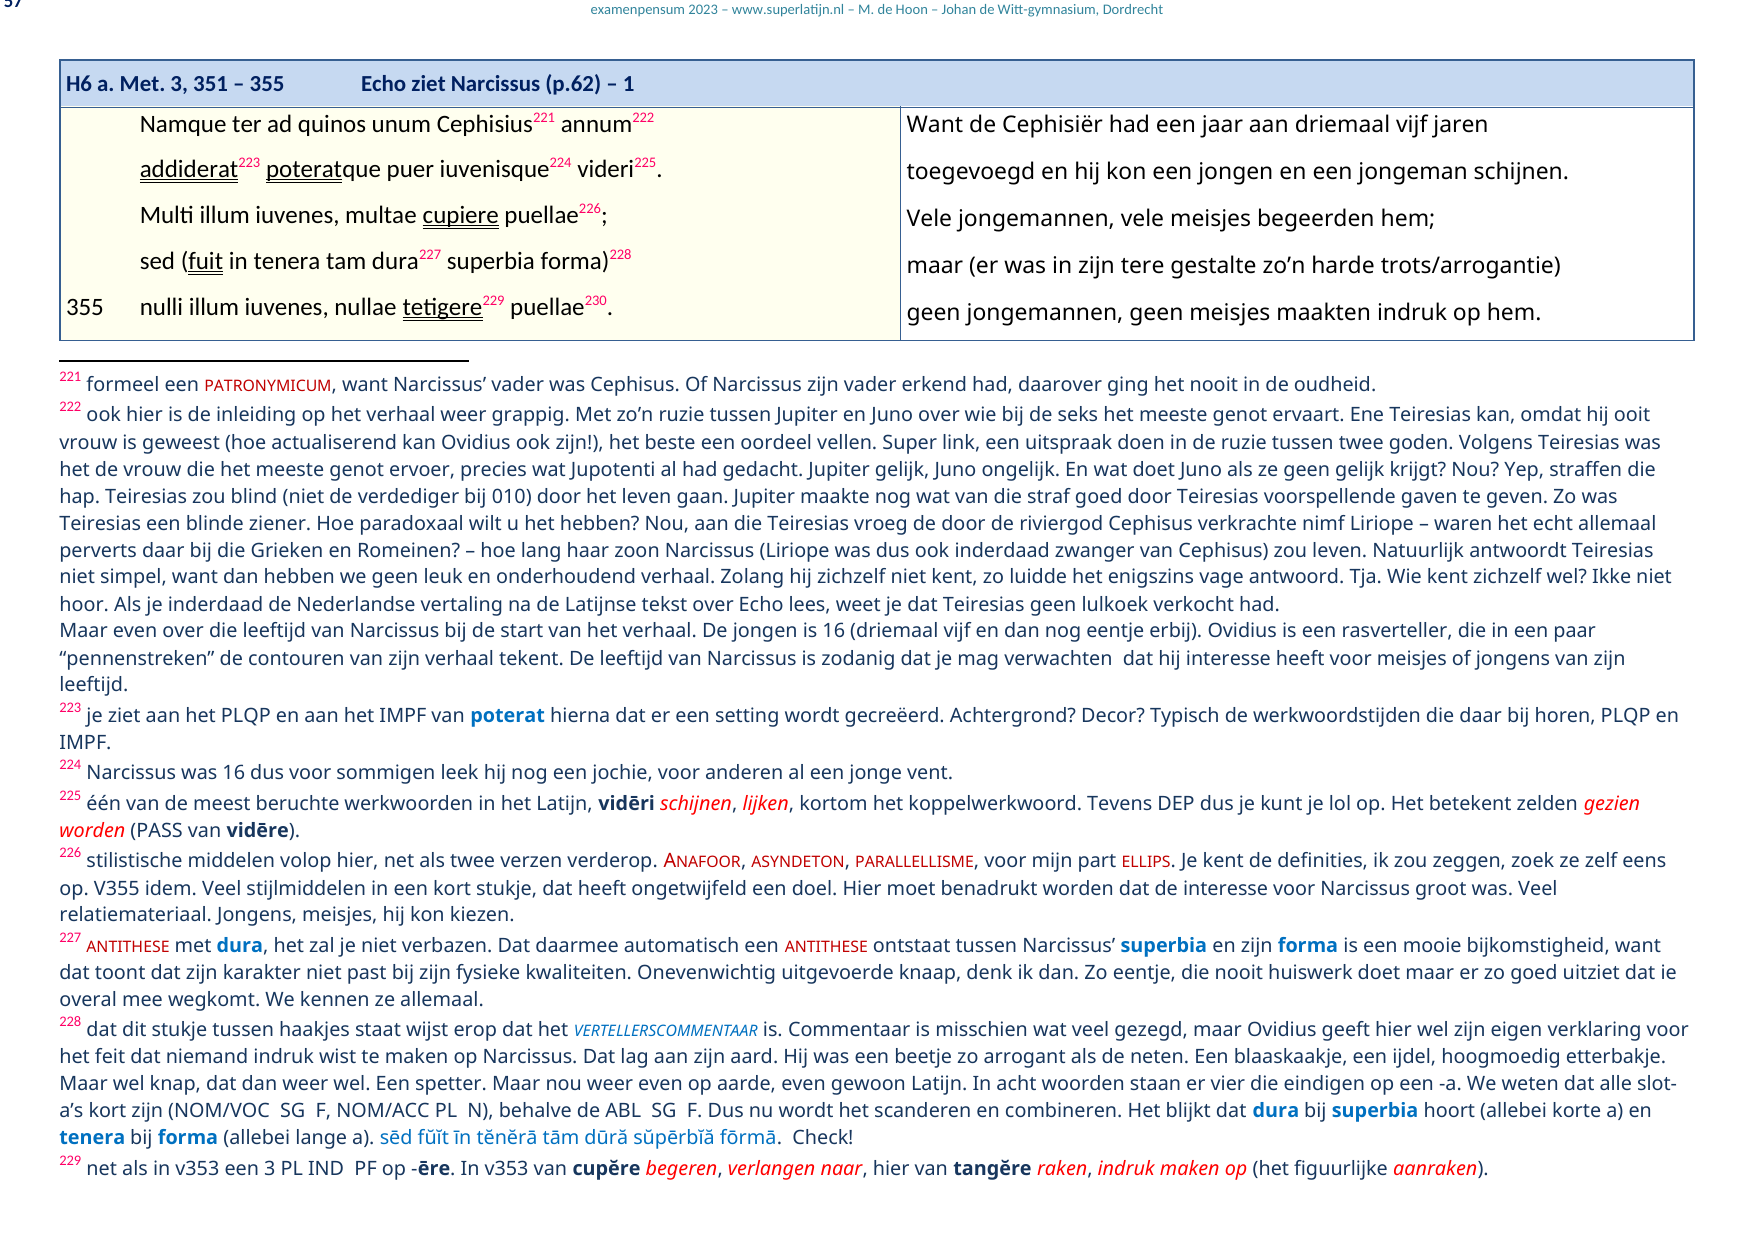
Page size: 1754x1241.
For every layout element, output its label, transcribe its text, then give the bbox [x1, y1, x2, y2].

table_header H6 a. Met. 3, 351 – 355 Echo ziet Narcissus (p.62) – 1 [61, 61, 1693, 106]
table_cell Namque ter ad quinos unum Cephisius annum addiderat poteratque puer iuvenisque videri. Multi illum iuvenes, multae cupiere puellae; sed (fuit in tenera tam dura superbia forma) 355 nulli illum iuvenes, nullae tetigere puellae. [61, 108, 900, 340]
table_cell Want de Cephisiër had een jaar aan driemaal vijf jaren toegevoegd en hij kon een jongen en een jongeman schijnen. Vele jongemannen, vele meisjes begeerden hem; maar (er was in zijn tere gestalte zo’n harde trots/arrogantie) geen jongemannen, geen meisjes maakten indruk op hem. [901, 108, 1693, 340]
